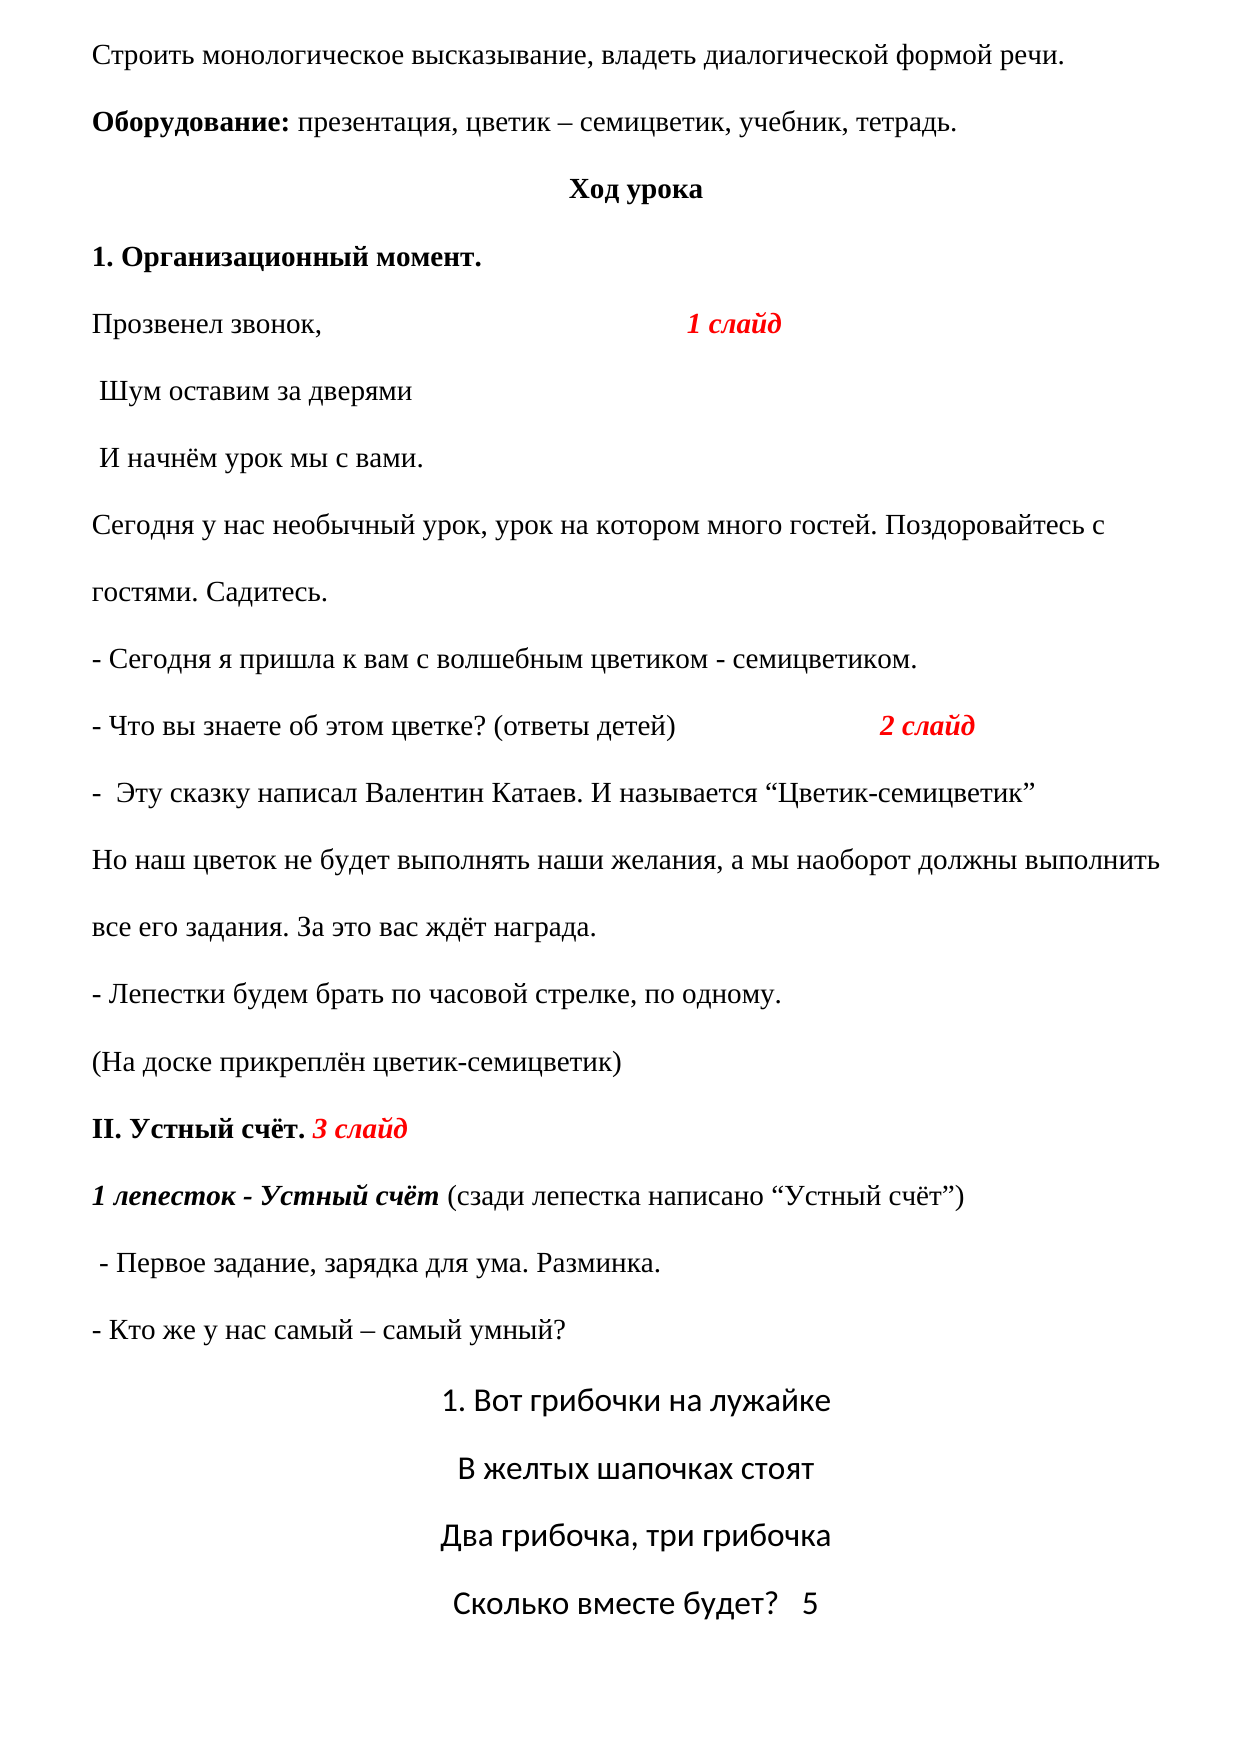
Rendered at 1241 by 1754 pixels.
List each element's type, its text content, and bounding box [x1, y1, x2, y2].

text - Сегодня я пришла к вам с волшебным цветиком - семицветиком. [92, 641, 1180, 675]
text И начнём урок мы с вами. [92, 440, 1180, 473]
text Сегодня у нас необычный урок, урок на котором много гостей. Поздоровайтесь с гостями. Садитесь. [92, 507, 1180, 608]
text (На доске прикреплён цветик-семицветик) [92, 1044, 1180, 1077]
text II. Устный счёт. 3 слайд [92, 1111, 1180, 1144]
text 1. Вот грибочки на лужайке [92, 1379, 1180, 1420]
text Ход урока [92, 172, 1180, 205]
text Строить монологическое высказывание, владеть диалогической формой речи. [92, 37, 1180, 71]
text 1. Организационный момент. [92, 239, 1180, 272]
text - Что вы знаете об этом цветке? (ответы детей) 2 слайд [92, 708, 1180, 742]
text Оборудование: презентация, цветик – семицветик, учебник, тетрадь. [92, 104, 1180, 138]
text Прозвенел звонок, 1 слайд [92, 306, 1180, 339]
text 1 лепесток - Устный счёт (сзади лепестка написано “Устный счёт”) [92, 1178, 1180, 1211]
text - Кто же у нас самый – самый умный? [92, 1312, 1180, 1346]
text - Первое задание, зарядка для ума. Разминка. [92, 1245, 1180, 1278]
text Два грибочка, три грибочка [92, 1514, 1180, 1555]
text - Лепестки будем брать по часовой стрелке, по одному. [92, 977, 1180, 1010]
text Шум оставим за дверями [92, 373, 1180, 406]
text В желтых шапочках стоят [92, 1447, 1180, 1487]
text Сколько вместе будет? 5 [92, 1582, 1180, 1623]
text - Эту сказку написал Валентин Катаев. И называется “Цветик-семицветик” [92, 775, 1180, 809]
text Но наш цветок не будет выполнять наши желания, а мы наоборот должны выполнить все его задания. За это вас ждёт награда. [92, 842, 1180, 943]
